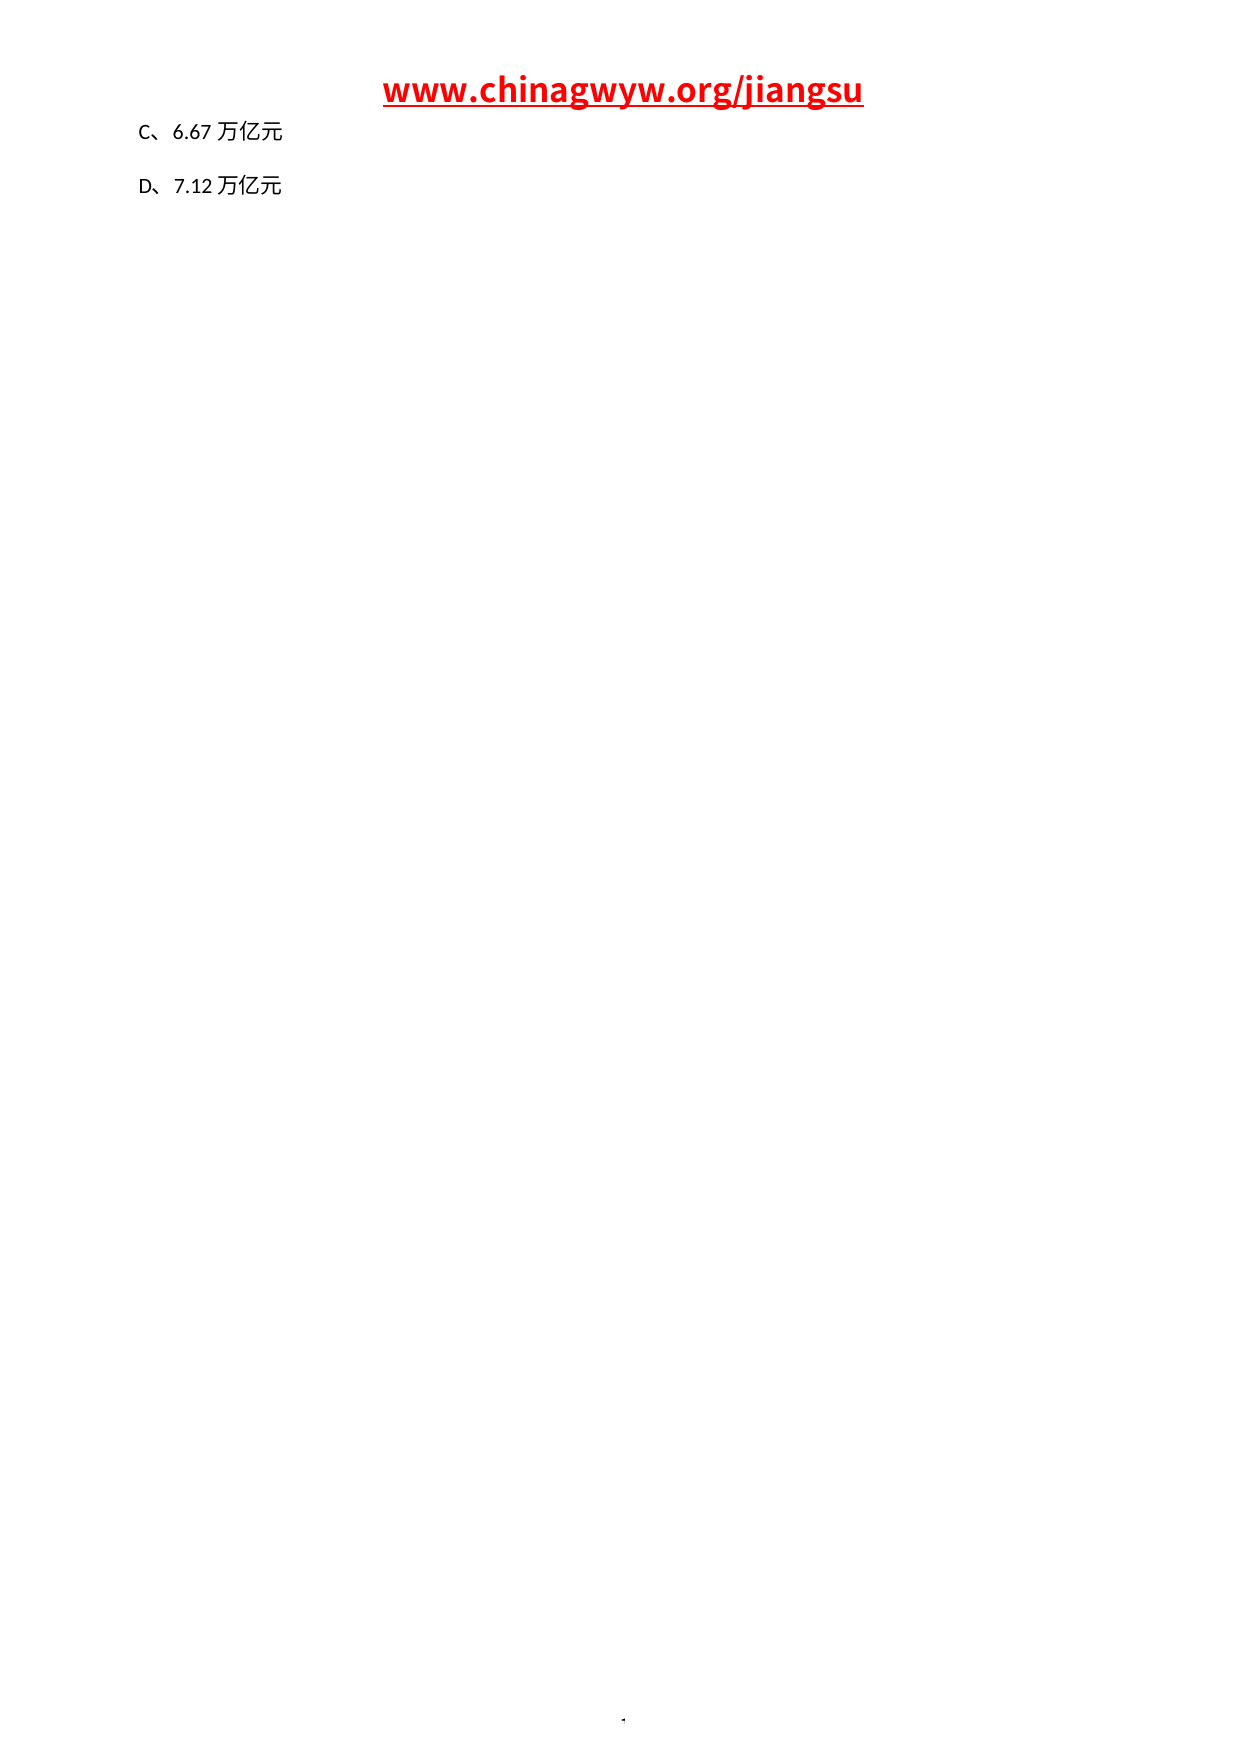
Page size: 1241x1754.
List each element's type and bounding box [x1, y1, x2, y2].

text [138, 114, 283, 200]
